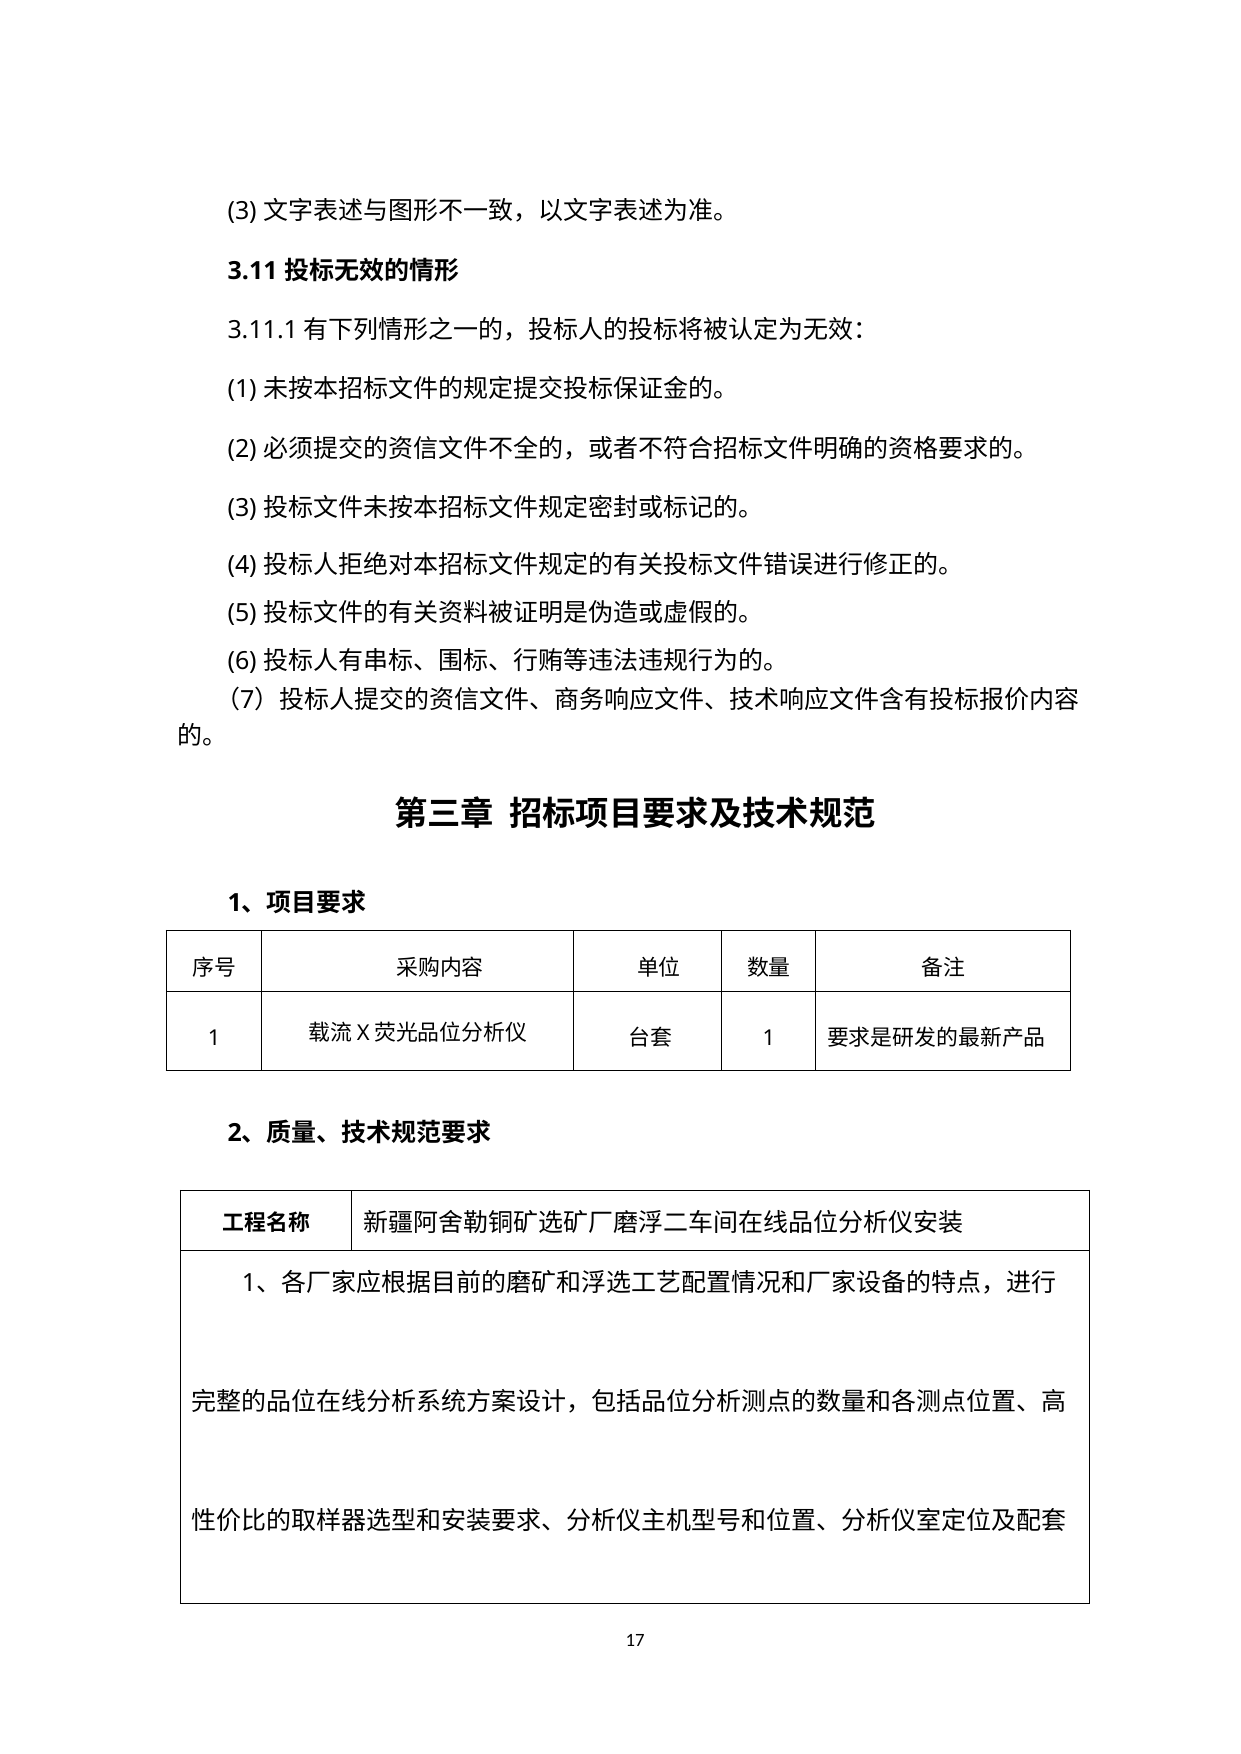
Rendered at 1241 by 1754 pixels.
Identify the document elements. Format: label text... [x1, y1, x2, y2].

table_header 序号 [167, 931, 261, 991]
table_header 单位 [574, 931, 721, 991]
table_header 采购内容 [262, 931, 573, 991]
table_header 新疆阿舍勒铜矿选矿厂磨浮二车间在线品位分析仪安装 [352, 1191, 1089, 1250]
table_cell 1 [167, 992, 261, 1070]
subtitle 3.11 投标无效的情形 [177, 238, 1092, 298]
table_cell 1 [722, 992, 815, 1070]
table_cell 载流X荧光品位分析仪 [262, 992, 573, 1070]
text (1) 未按本招标文件的规定提交投标保证金的。 [177, 357, 1092, 417]
subtitle 2、质量、技术规范要求 [177, 1101, 1092, 1160]
text (3) 投标文件未按本招标文件规定密封或标记的。 [177, 476, 1092, 535]
table_header 工程名称 [181, 1191, 351, 1250]
text （7）投标人提交的资信文件、商务响应文件、技术响应文件含有投标报价内容的。 [177, 679, 1092, 752]
subtitle 第三章 招标项目要求及技术规范 [177, 781, 1092, 841]
text (5) 投标文件的有关资料被证明是伪造或虚假的。 [177, 583, 1092, 631]
text (4) 投标人拒绝对本招标文件规定的有关投标文件错误进行修正的。 [177, 535, 1092, 583]
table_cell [181, 1251, 1089, 1603]
subtitle 1、项目要求 [177, 870, 1092, 930]
table_header 备注 [816, 931, 1070, 991]
table_header 数量 [722, 931, 815, 991]
text (3) 文字表述与图形不一致，以文字表述为准。 [177, 179, 1092, 238]
text (2) 必须提交的资信文件不全的，或者不符合招标文件明确的资格要求的。 [177, 417, 1092, 476]
table_cell 台套 [574, 992, 721, 1070]
text (6) 投标人有串标、围标、行贿等违法违规行为的。 [177, 631, 1092, 679]
table_cell 要求是研发的最新产品 [816, 992, 1070, 1070]
text 3.11.1有下列情形之一的，投标人的投标将被认定为无效： [177, 298, 1092, 357]
